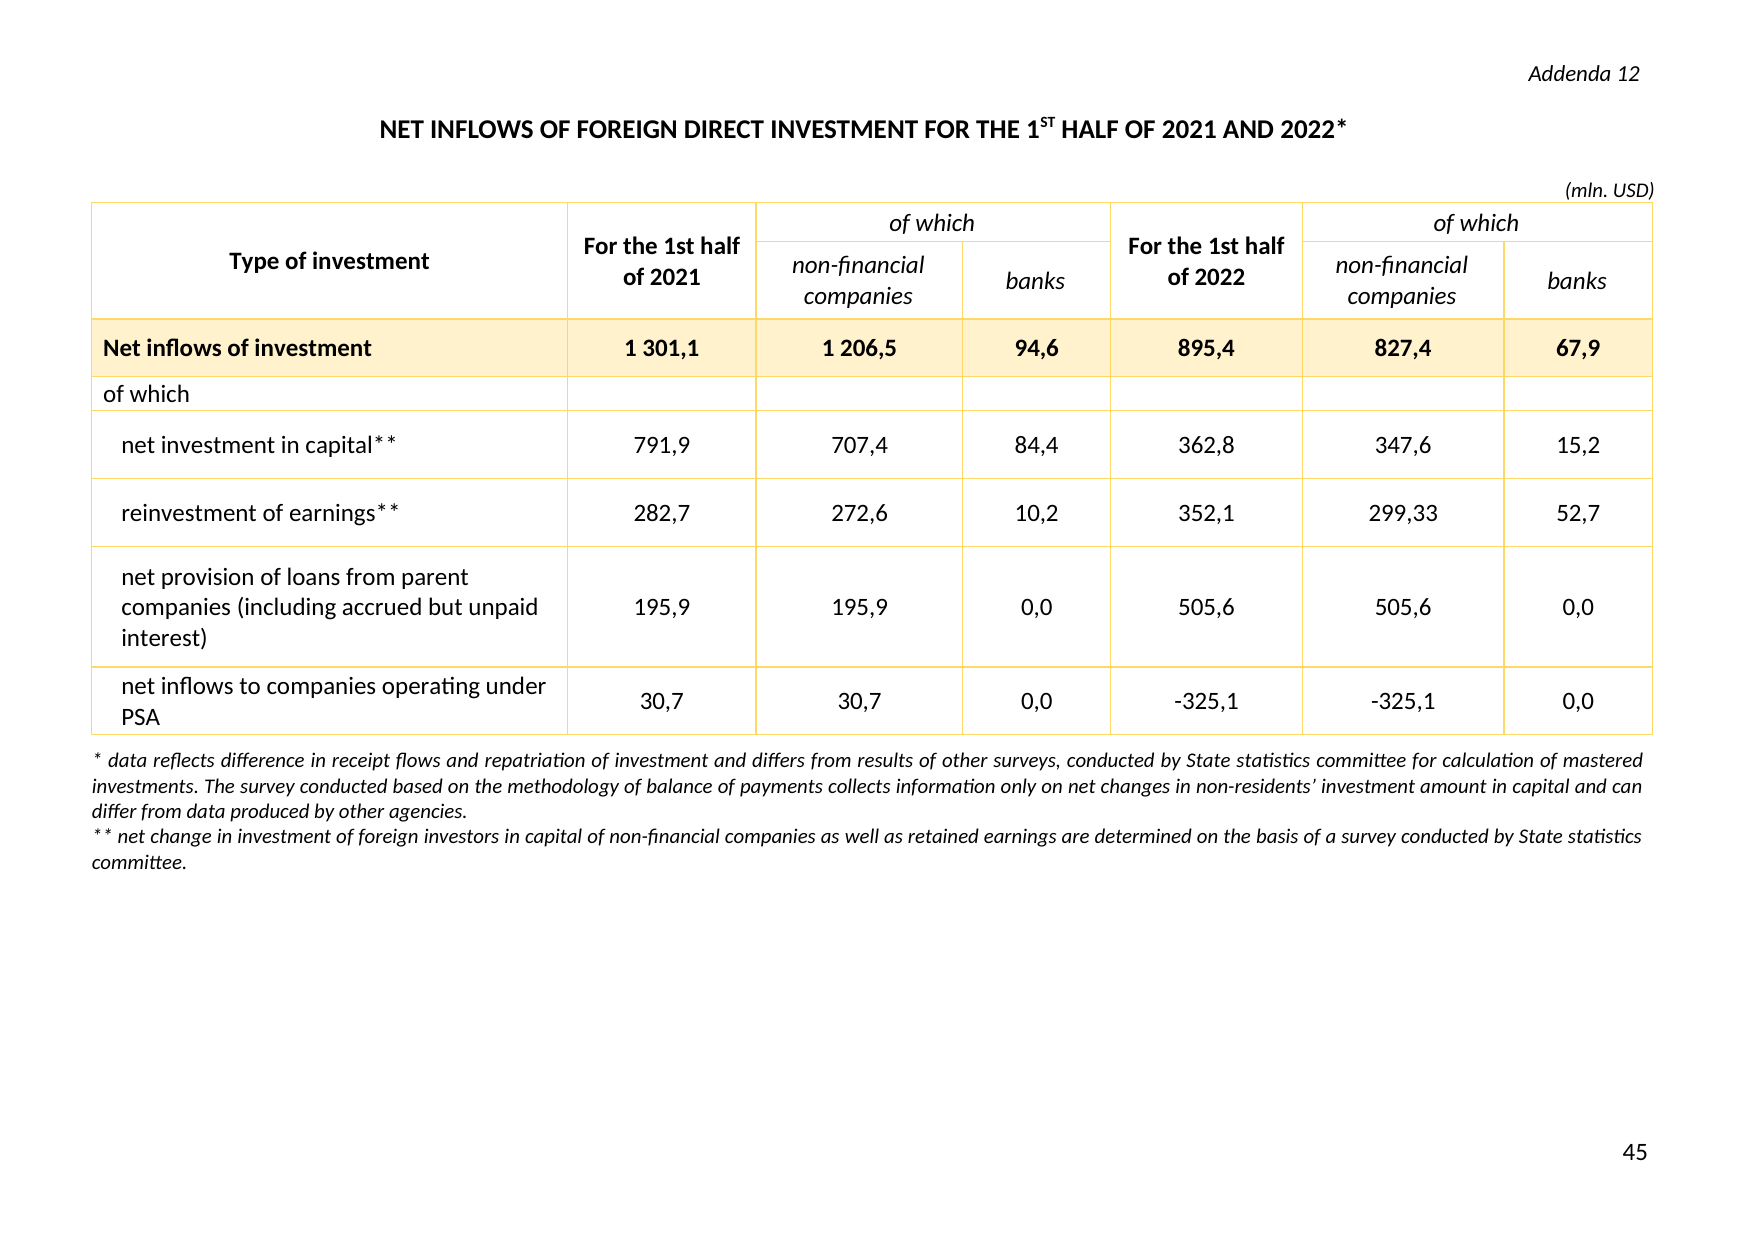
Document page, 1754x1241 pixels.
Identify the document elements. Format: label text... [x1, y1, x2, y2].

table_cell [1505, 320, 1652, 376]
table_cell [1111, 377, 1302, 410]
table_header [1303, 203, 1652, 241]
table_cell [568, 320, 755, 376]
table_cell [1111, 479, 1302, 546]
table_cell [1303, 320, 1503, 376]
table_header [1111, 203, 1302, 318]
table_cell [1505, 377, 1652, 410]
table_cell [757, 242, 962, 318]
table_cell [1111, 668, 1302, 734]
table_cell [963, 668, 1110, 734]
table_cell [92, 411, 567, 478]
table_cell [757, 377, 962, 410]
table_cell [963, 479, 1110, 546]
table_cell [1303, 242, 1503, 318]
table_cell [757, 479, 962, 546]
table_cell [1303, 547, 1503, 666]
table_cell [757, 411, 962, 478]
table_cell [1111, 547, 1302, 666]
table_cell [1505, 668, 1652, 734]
subtitle NET INFLOWS OF FOREIGN DIRECT INVESTMENT FOR THE 1ST HALF OF 2021 AND 2022* [80, 112, 1648, 145]
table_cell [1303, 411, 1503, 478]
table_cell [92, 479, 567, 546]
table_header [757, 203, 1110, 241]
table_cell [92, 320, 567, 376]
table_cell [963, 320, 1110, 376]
text * data reflects difference in receipt flows and repatriation of investment and differs from results of other surveys, conducted by State statistics committee for calculation of mastered investments. The survey conducted based on the methodology of balance of payments collects information only on net changes in non-residents’ investment amount in capital and can differ from data produced by other agencies. [92, 747, 1648, 824]
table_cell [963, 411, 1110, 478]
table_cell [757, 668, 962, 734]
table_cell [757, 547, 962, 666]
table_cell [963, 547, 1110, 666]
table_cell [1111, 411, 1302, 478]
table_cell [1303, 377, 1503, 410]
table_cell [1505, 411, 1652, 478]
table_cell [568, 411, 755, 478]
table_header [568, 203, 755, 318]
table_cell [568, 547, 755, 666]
text (mln. USD) [77, 177, 1657, 202]
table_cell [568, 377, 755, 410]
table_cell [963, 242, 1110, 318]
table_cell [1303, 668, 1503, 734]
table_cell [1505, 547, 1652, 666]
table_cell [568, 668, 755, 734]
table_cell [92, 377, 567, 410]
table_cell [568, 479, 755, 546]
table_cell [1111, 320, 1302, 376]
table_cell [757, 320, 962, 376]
text Addenda 12 [77, 59, 1642, 87]
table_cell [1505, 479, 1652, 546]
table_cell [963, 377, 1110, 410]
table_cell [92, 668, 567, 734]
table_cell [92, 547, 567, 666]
text ** net change in investment of foreign investors in capital of non-financial companies as well as retained earnings are determined on the basis of a survey conducted by State statistics committee. [92, 824, 1648, 874]
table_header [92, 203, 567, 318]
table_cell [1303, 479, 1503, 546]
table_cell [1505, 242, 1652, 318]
